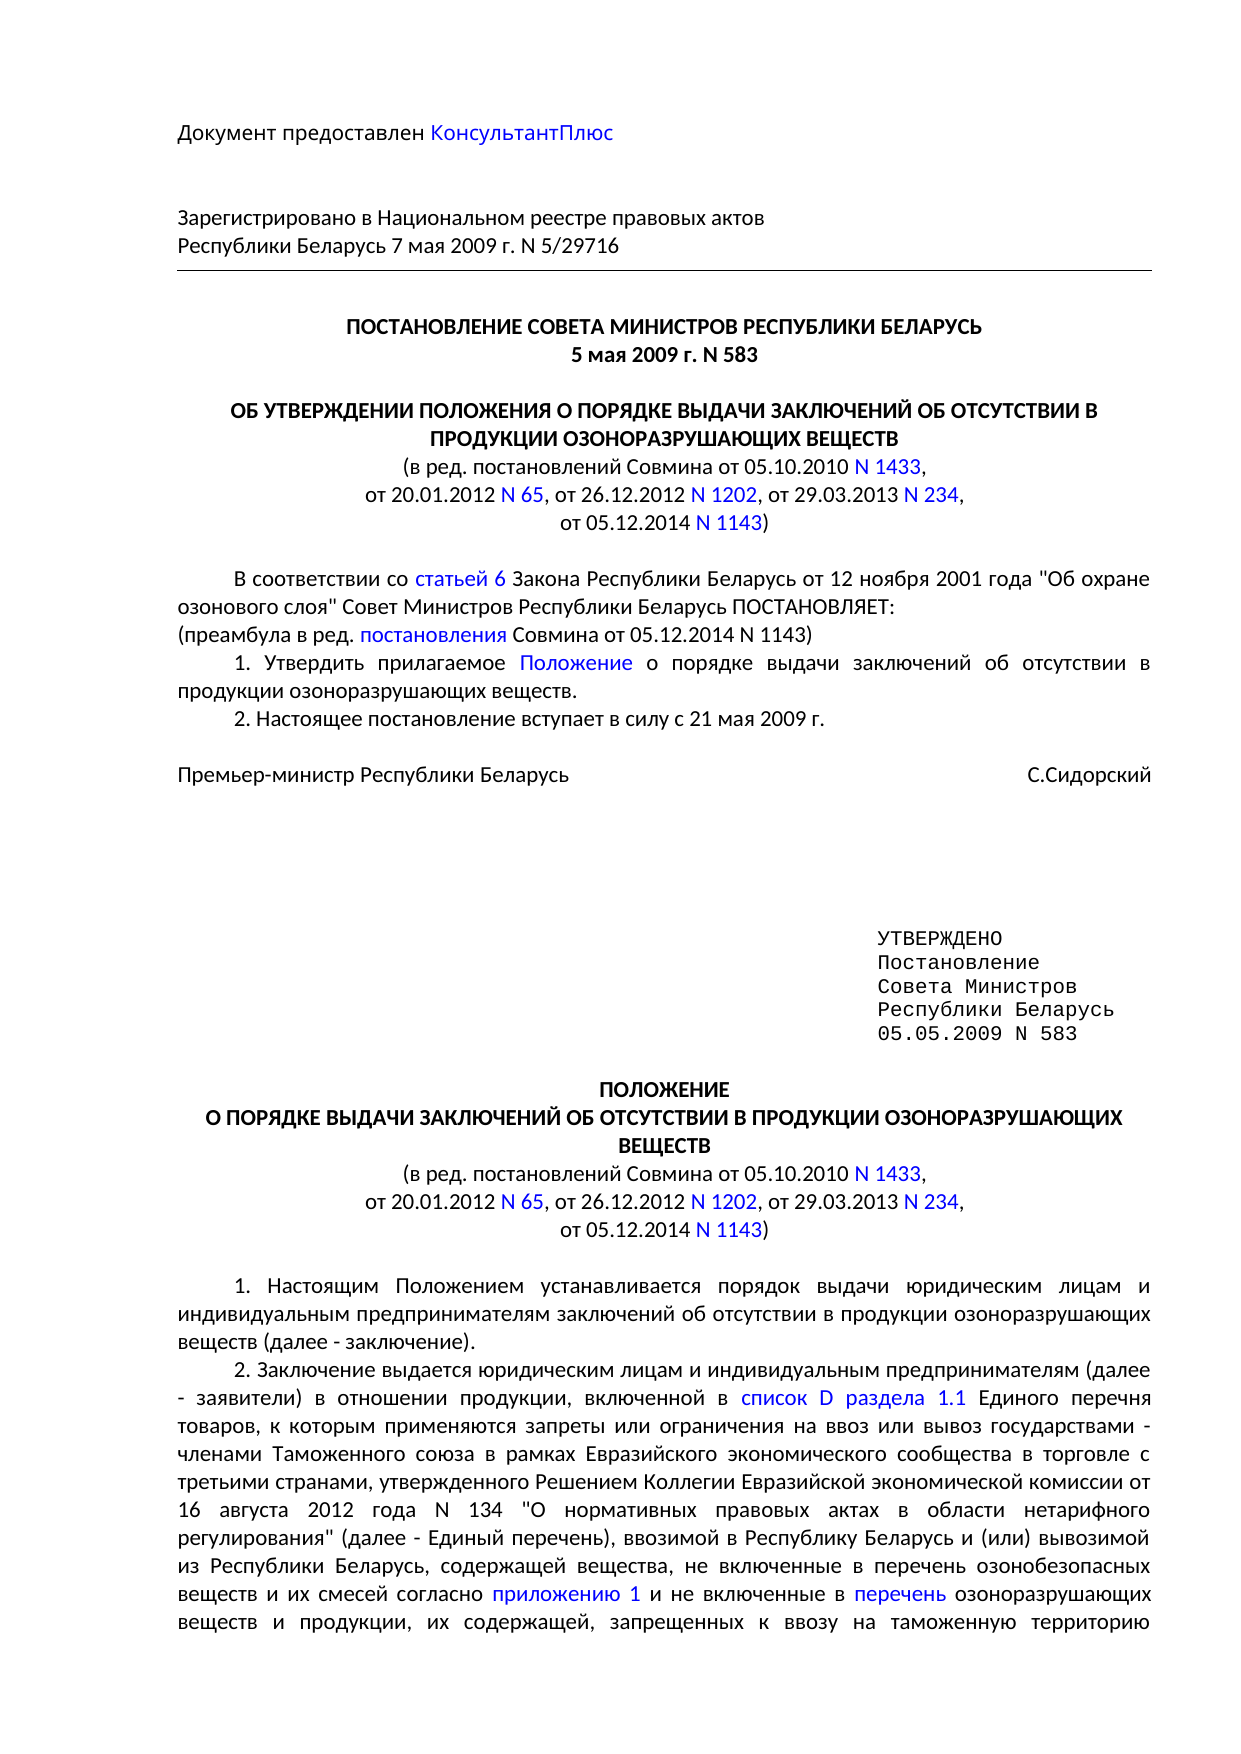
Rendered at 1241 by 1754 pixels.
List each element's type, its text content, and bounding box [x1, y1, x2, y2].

text от 20.01.2012 N 65, от 26.12.2012 N 1202, от 29.03.2013 N 234, [177, 1187, 1152, 1215]
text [177, 1355, 1152, 1635]
text УТВЕРЖДЕНО [177, 928, 1152, 952]
text 1. Утвердить прилагаемое Положение о порядке выдачи заключений об отсутствии в продукции озоноразрушающих веществ. [177, 648, 1152, 704]
text 05.05.2009 N 583 [177, 1023, 1152, 1047]
text Зарегистрировано в Национальном реестре правовых актов [177, 203, 1152, 231]
title ОБ УТВЕРЖДЕНИИ ПОЛОЖЕНИЯ О ПОРЯДКЕ ВЫДАЧИ ЗАКЛЮЧЕНИЙ ОБ ОТСУТСТВИИ В ПРОДУКЦИИ ОЗОНОРАЗРУШАЮЩИХ ВЕЩЕСТВ [177, 396, 1152, 452]
text от 20.01.2012 N 65, от 26.12.2012 N 1202, от 29.03.2013 N 234, [177, 480, 1152, 508]
title О ПОРЯДКЕ ВЫДАЧИ ЗАКЛЮЧЕНИЙ ОБ ОТСУТСТВИИ В ПРОДУКЦИИ ОЗОНОРАЗРУШАЮЩИХ ВЕЩЕСТВ [177, 1103, 1152, 1159]
text 2. Настоящее постановление вступает в силу с 21 мая 2009 г. [177, 704, 1152, 732]
text от 05.12.2014 N 1143) [177, 1215, 1152, 1243]
text (в ред. постановлений Совмина от 05.10.2010 N 1433, [177, 452, 1152, 480]
title Документ предоставлен КонсультантПлюс [177, 118, 1152, 175]
title ПОЛОЖЕНИЕ [177, 1075, 1152, 1103]
text Постановление [177, 952, 1152, 976]
text Республики Беларусь [177, 999, 1152, 1023]
text (в ред. постановлений Совмина от 05.10.2010 N 1433, [177, 1159, 1152, 1187]
table_header Премьер-министр Республики Беларусь [177, 760, 664, 788]
title 5 мая 2009 г. N 583 [177, 340, 1152, 368]
text В соответствии со статьей 6 Закона Республики Беларусь от 12 ноября 2001 года "Об охране озонового слоя" Совет Министров Республики Беларусь ПОСТАНОВЛЯЕТ: [177, 564, 1152, 620]
table_header С.Сидорский [664, 760, 1152, 788]
text (преамбула в ред. постановления Совмина от 05.12.2014 N 1143) [177, 620, 1152, 648]
text Республики Беларусь 7 мая 2009 г. N 5/29716 [177, 231, 1152, 259]
text Совета Министров [177, 976, 1152, 999]
title ПОСТАНОВЛЕНИЕ СОВЕТА МИНИСТРОВ РЕСПУБЛИКИ БЕЛАРУСЬ [177, 312, 1152, 340]
text от 05.12.2014 N 1143) [177, 508, 1152, 536]
text 1. Настоящим Положением устанавливается порядок выдачи юридическим лицам и индивидуальным предпринимателям заключений об отсутствии в продукции озоноразрушающих веществ (далее - заключение). [177, 1271, 1152, 1355]
